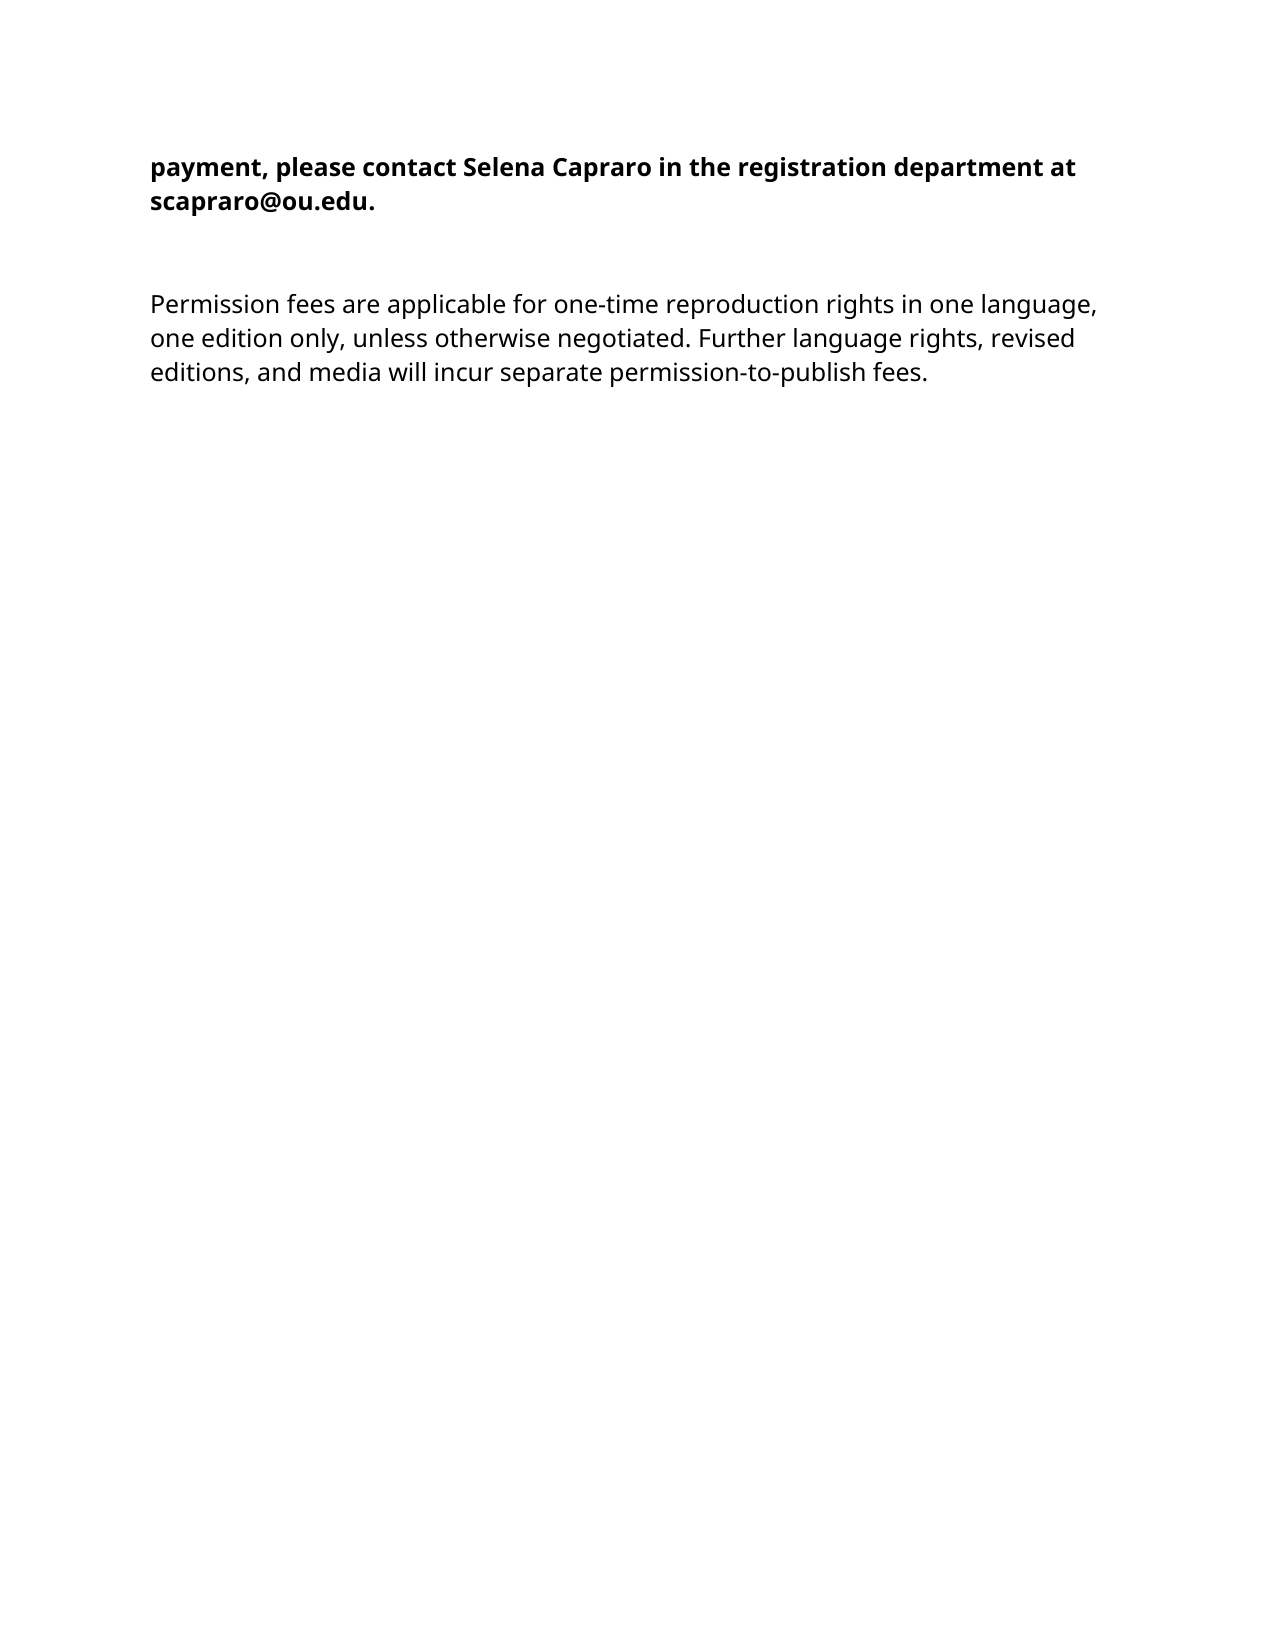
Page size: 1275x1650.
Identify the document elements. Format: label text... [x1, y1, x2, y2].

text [150, 150, 1125, 218]
text Permission fees are applicable for one-time reproduction rights in one language, one edition only, unless otherwise negotiated. Further language rights, revised editions, and media will incur separate permission-to-publish fees. [150, 286, 1125, 388]
